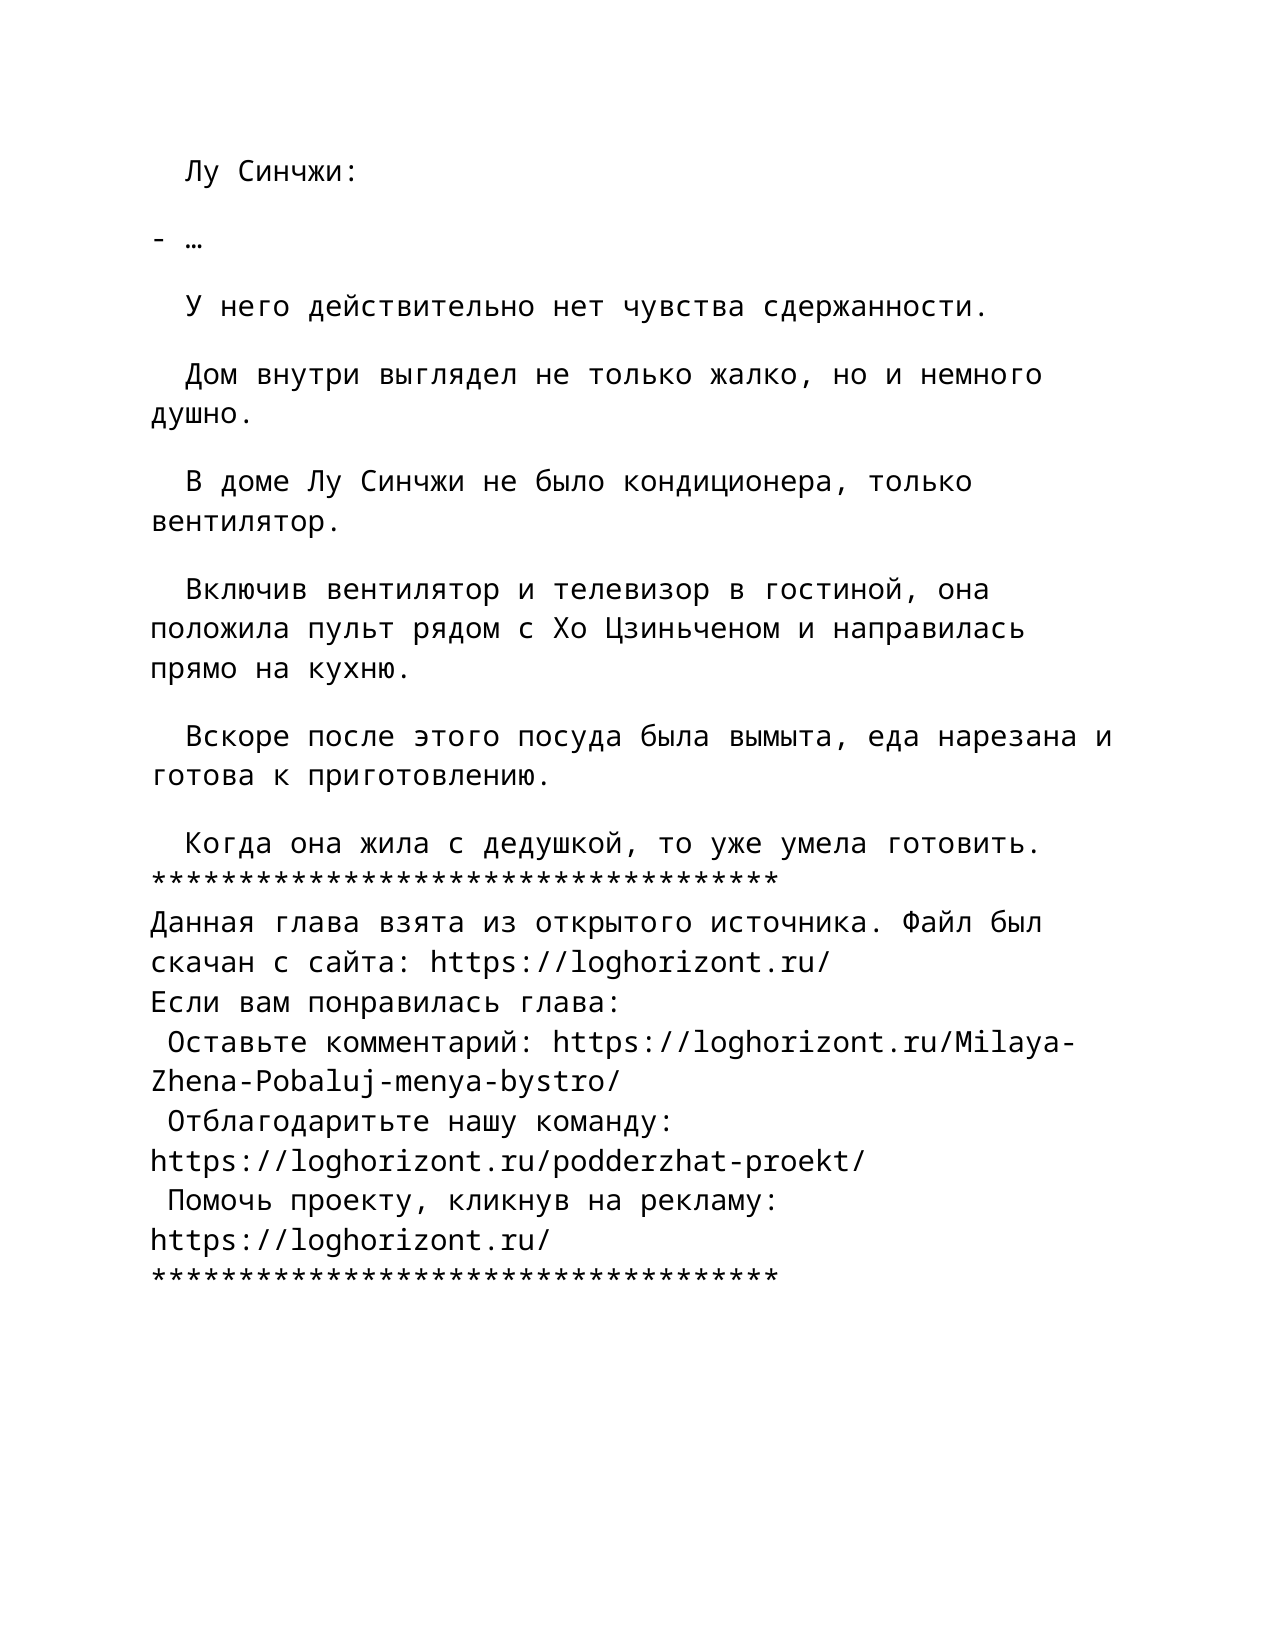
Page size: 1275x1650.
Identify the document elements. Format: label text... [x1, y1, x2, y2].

text Дом внутри выглядел не только жалко, но и немного душно. [150, 353, 1125, 432]
text В доме Лу Синчжи не было кондиционера, только вентилятор. [150, 461, 1125, 540]
text Данная глава взята из открытого источника. Файл был скачан с сайта: https://loghorizont.ru/ [150, 902, 1125, 981]
text Включив вентилятор и телевизор в гостиной, она положила пульт рядом с Хо Цзиньченом и направилась прямо на кухню. [150, 568, 1125, 687]
text Оставьте комментарий: https://loghorizont.ru/Milaya-Zhena-Pobaluj-menya-bystro/ [150, 1021, 1125, 1100]
text Помочь проекту, кликнув на рекламу: https://loghorizont.ru/ [150, 1179, 1125, 1259]
text Вскоре после этого посуда была вымыта, еда нарезана и готова к приготовлению. [150, 715, 1125, 794]
text Когда она жила с дедушкой, то уже умела готовить. [150, 822, 1125, 862]
text Отблагодаритьте нашу команду: https://loghorizont.ru/podderzhat-proekt/ [150, 1100, 1125, 1179]
text - … [150, 218, 1125, 257]
text Если вам понравилась глава: [150, 981, 1125, 1021]
text ************************************ [150, 1259, 1125, 1299]
text Лу Синчжи: [150, 150, 1125, 190]
text ************************************ [150, 862, 1125, 902]
text У него действительно нет чувства сдержанности. [150, 285, 1125, 325]
